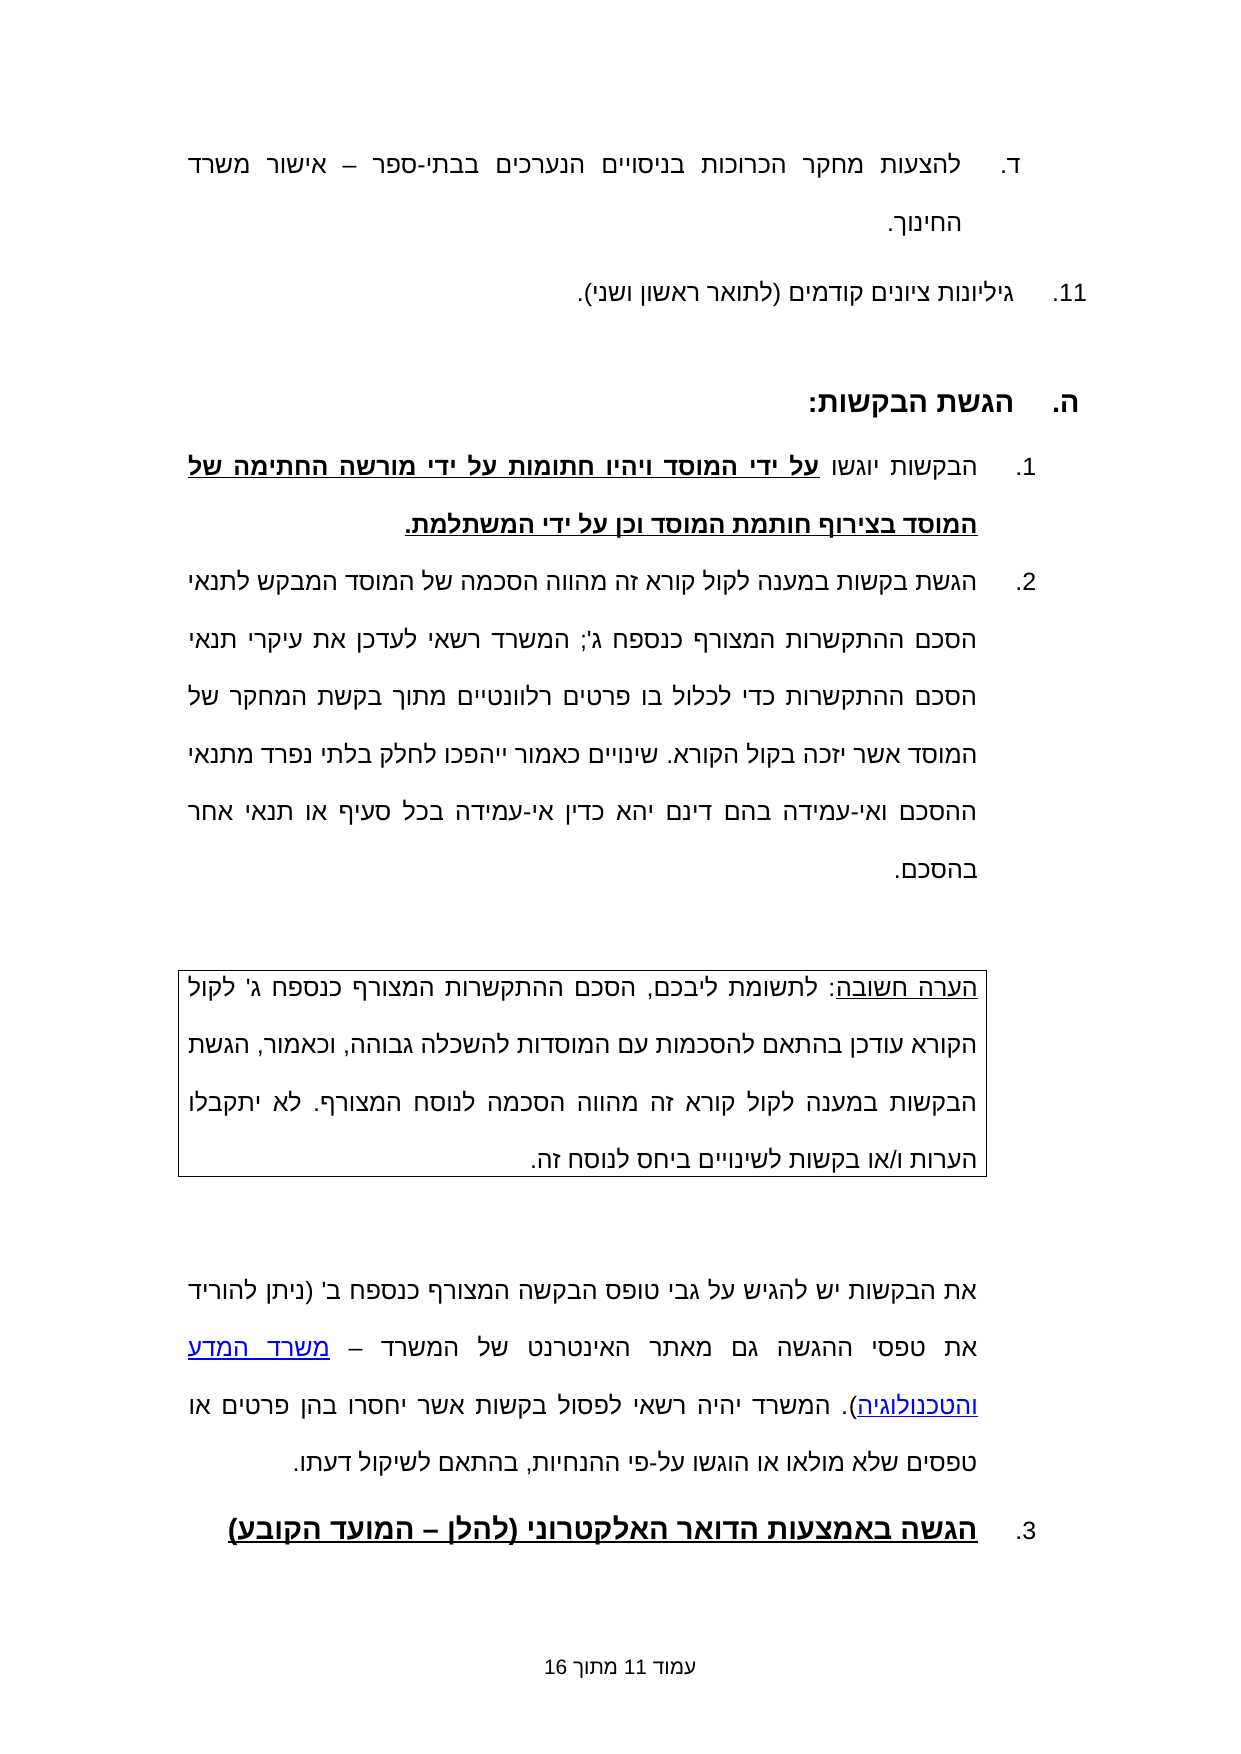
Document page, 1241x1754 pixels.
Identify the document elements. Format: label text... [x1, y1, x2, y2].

list הגשה באמצעות הדואר האלקטרוני (להלן – המועד הקובע) [187, 1512, 1015, 1546]
text הערה חשובה: לתשומת ליבכם, הסכם ההתקשרות המצורף כנספח ג' לקול הקורא עודכן בהתאם להסכמות עם המוסדות להשכלה גבוהה, וכאמור, הגשת הבקשות במענה לקול קורא זה מהווה הסכמה לנוסח המצורף. לא יתקבלו הערות ו/או בקשות לשינויים ביחס לנוסח זה. [179, 971, 986, 1176]
list גיליונות ציונים קודמים (לתואר ראשון ושני). [187, 277, 1052, 306]
list הבקשות יוגשו על ידי המוסד ויהיו חתומות על ידי מורשה החתימה של המוסד בצירוף חותמת המוסד וכן על ידי המשתלמת. [187, 452, 1015, 538]
text את הבקשות יש להגיש על גבי טופס הבקשה המצורף כנספח ב' (ניתן להוריד את טפסי ההגשה גם מאתר האינטרנט של המשרד – משרד המדע והטכנולוגיה). המשרד יהיה רשאי לפסול בקשות אשר יחסרו בהן פרטים או טפסים שלא מולאו או הוגשו על-פי ההנחיות, בהתאם לשיקול דעתו. [187, 1276, 978, 1477]
list הגשת בקשות במענה לקול קורא זה מהווה הסכמה של המוסד המבקש לתנאי הסכם ההתקשרות המצורף כנספח ג'; המשרד רשאי לעדכן את עיקרי תנאי הסכם ההתקשרות כדי לכלול בו פרטים רלוונטיים מתוך בקשת המחקר של המוסד אשר יזכה בקול הקורא. שינויים כאמור ייהפכו לחלק בלתי נפרד מתנאי ההסכם ואי-עמידה בהם דינם יהא כדין אי-עמידה בכל סעיף או תנאי אחר בהסכם. [187, 567, 1015, 883]
subtitle הגשת הבקשות: [187, 385, 1052, 418]
list להצעות מחקר הכרוכות בניסויים הנערכים בבתי-ספר – אישור משרד החינוך. [187, 150, 1000, 236]
